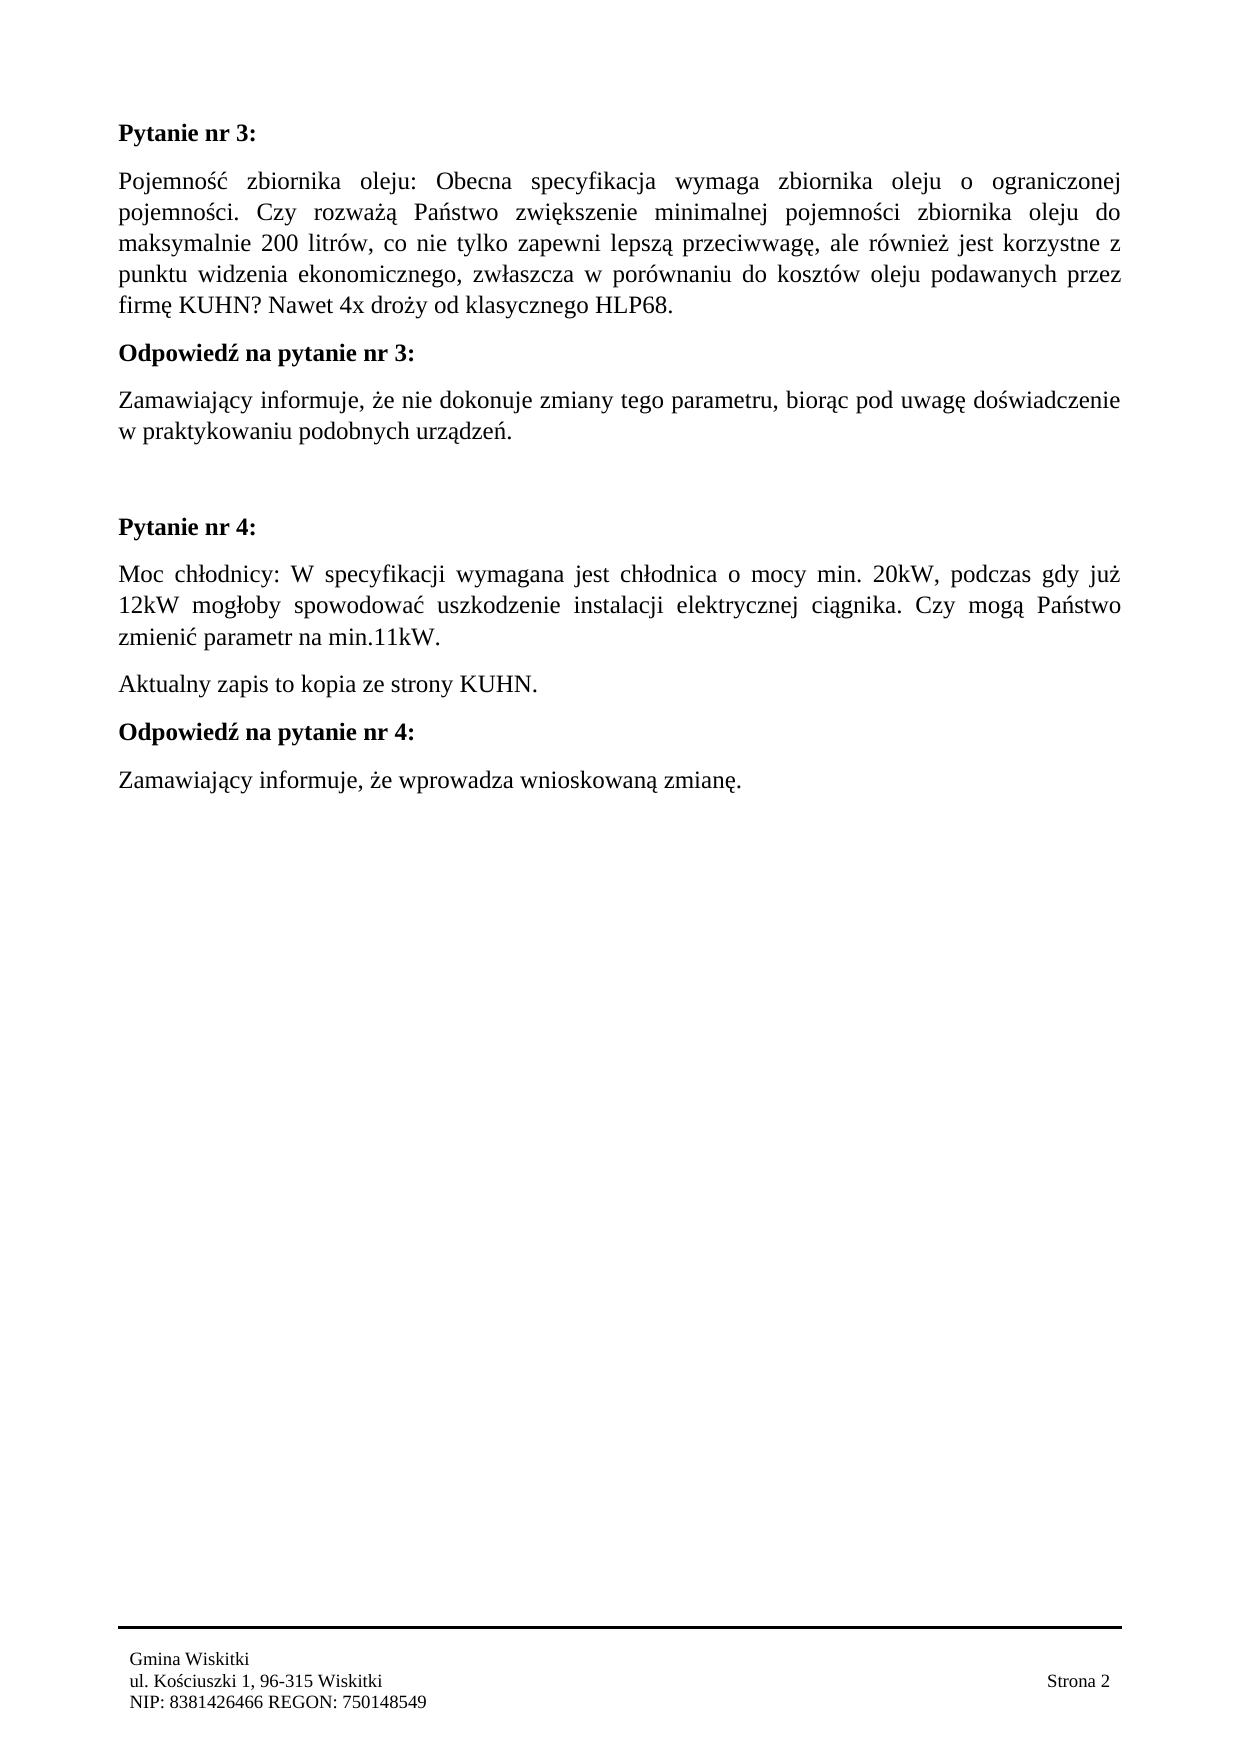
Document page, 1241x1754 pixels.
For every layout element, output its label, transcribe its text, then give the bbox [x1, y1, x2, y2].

text Pytanie nr 3: [118, 118, 1122, 147]
text Pytanie nr 4: [118, 512, 1122, 541]
text Moc chłodnicy: W specyfikacji wymagana jest chłodnica o mocy min. 20kW, podczas gdy już 12kW mogłoby spowodować uszkodzenie instalacji elektrycznej ciągnika. Czy mogą Państwo zmienić parametr na min.11kW. [118, 559, 1122, 650]
text Odpowiedź na pytanie nr 3: [118, 338, 1122, 366]
text Aktualny zapis to kopia ze strony KUHN. [118, 669, 1122, 698]
text Zamawiający informuje, że nie dokonuje zmiany tego parametru, biorąc pod uwagę doświadczenie w praktykowaniu podobnych urządzeń. [118, 385, 1122, 445]
text Odpowiedź na pytanie nr 4: [118, 717, 1122, 746]
text Pojemność zbiornika oleju: Obecna specyfikacja wymaga zbiornika oleju o ograniczonej pojemności. Czy rozważą Państwo zwiększenie minimalnej pojemności zbiornika oleju do maksymalnie 200 litrów, co nie tylko zapewni lepszą przeciwwagę, ale również jest korzystne z punktu widzenia ekonomicznego, zwłaszcza w porównaniu do kosztów oleju podawanych przez firmę KUHN? Nawet 4x droży od klasycznego HLP68. [118, 166, 1122, 319]
text Zamawiający informuje, że wprowadza wnioskowaną zmianę. [118, 765, 1122, 793]
